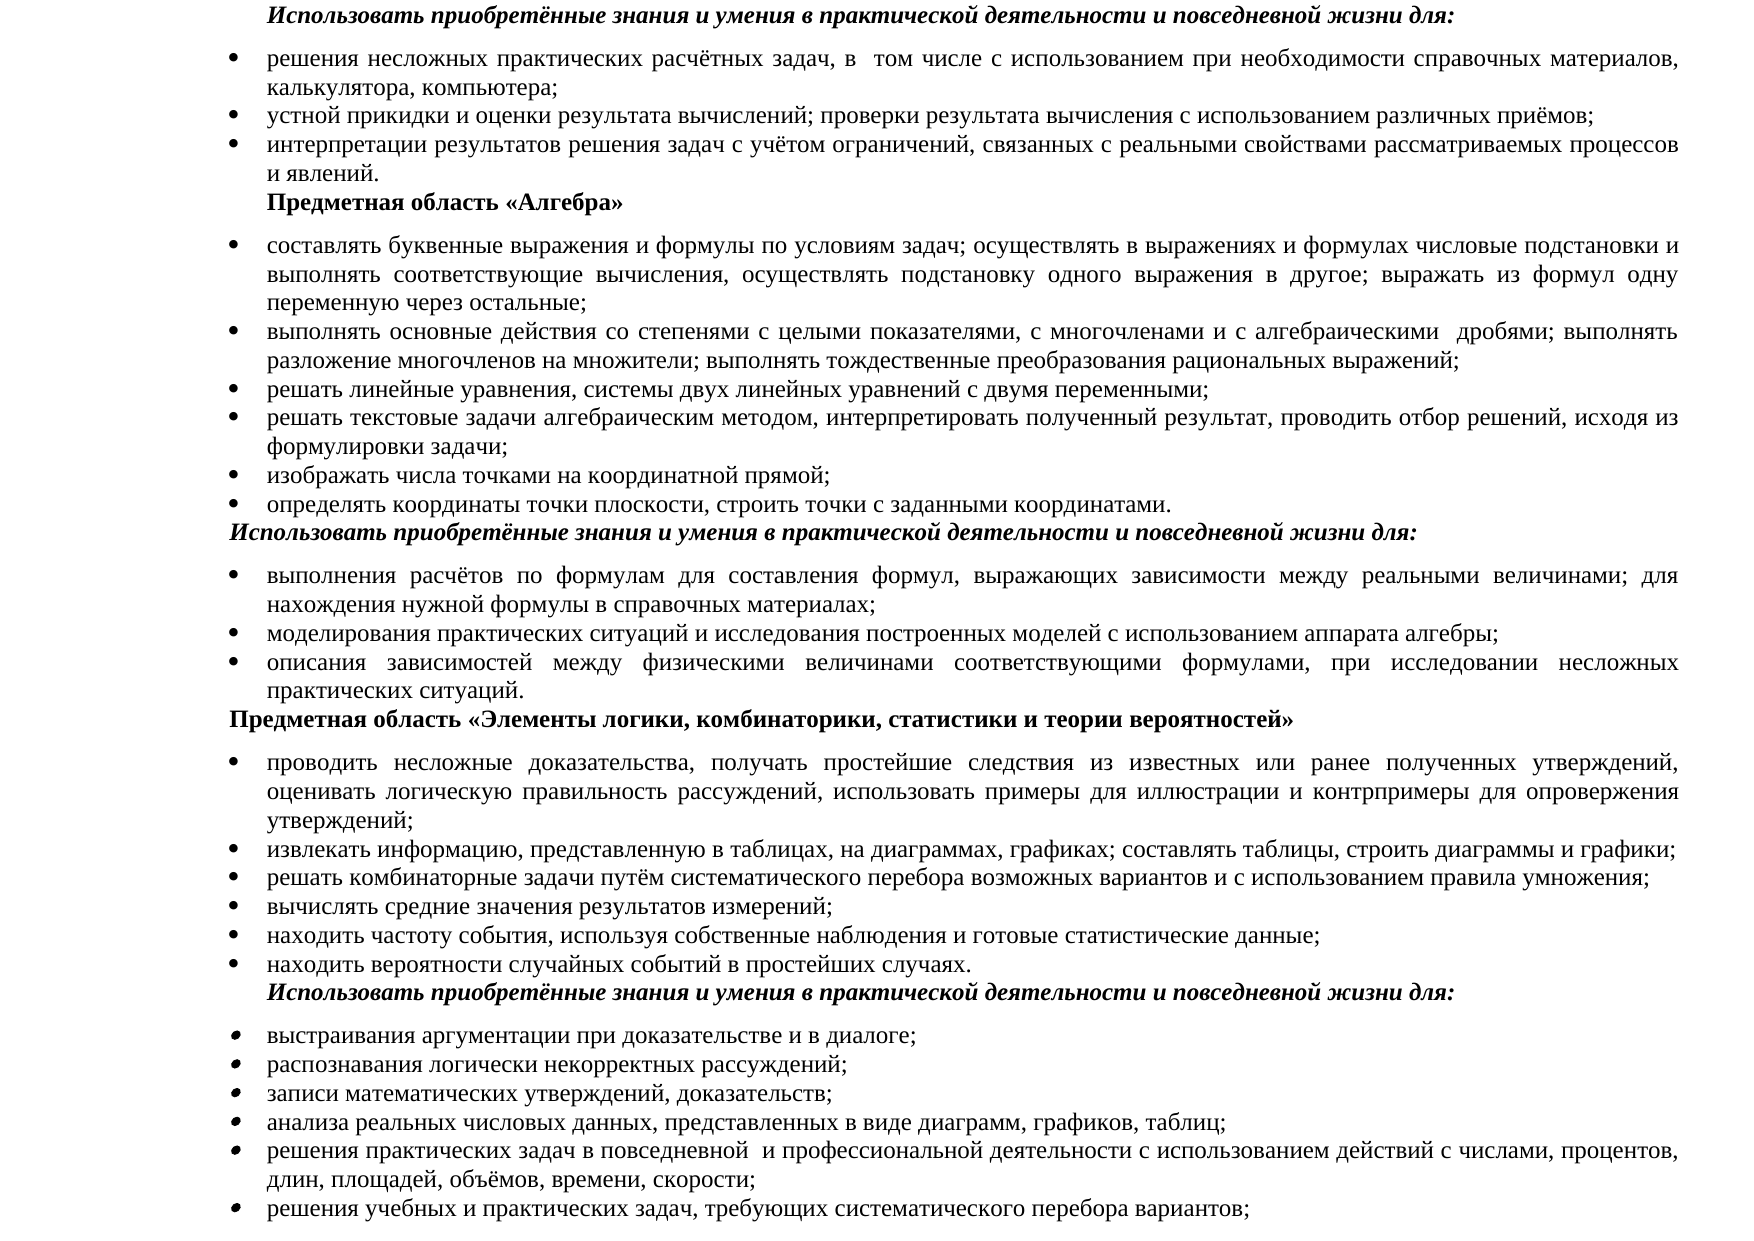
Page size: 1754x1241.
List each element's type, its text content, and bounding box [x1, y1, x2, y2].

list решать линейные уравнения, системы двух линейных уравнений с двумя переменными; [229, 374, 1680, 402]
list Использовать приобретённые знания и умения в практической деятельности и повседневной жизни для: [267, 977, 1680, 1006]
list устной прикидки и оценки результата вычислений; проверки результата вычисления с использованием различных приёмов; [229, 101, 1680, 129]
list записи математических утверждений, доказательств; [229, 1078, 1680, 1107]
list Использовать приобретённые знания и умения в практической деятельности и повседневной жизни для: [267, 0, 1680, 29]
list выполнять основные действия со степенями с целыми показателями, с многочленами и с алгебраическими дробями; выполнять разложение многочленов на множители; выполнять тождественные преобразования рациональных выражений; [229, 316, 1680, 374]
list вычислять средние значения результатов измерений; [229, 891, 1680, 920]
list определять координаты точки плоскости, строить точки с заданными координатами. [229, 489, 1680, 517]
list проводить несложные доказательства, получать простейшие следствия из известных или ранее полученных утверждений, оценивать логическую правильность рассуждений, использовать примеры для иллюстрации и контрпримеры для опровержения утверждений; [229, 747, 1680, 834]
list находить частоту события, используя собственные наблюдения и готовые статистические данные; [229, 920, 1680, 949]
list интерпретации результатов решения задач с учётом ограничений, связанных с реальными свойствами рассматриваемых процессов и явлений. [229, 129, 1680, 187]
list составлять буквенные выражения и формулы по условиям задач; осуществлять в выражениях и формулах числовые подстановки и выполнять соответствующие вычисления, осуществлять подстановку одного выражения в другое; выражать из формул одну переменную через остальные; [229, 230, 1680, 316]
list находить вероятности случайных событий в простейших случаях. [229, 949, 1680, 977]
list моделирования практических ситуаций и исследования построенных моделей с использованием аппарата алгебры; [229, 618, 1680, 647]
list описания зависимостей между физическими величинами соответствующими формулами, при исследовании несложных практических ситуаций. [229, 647, 1680, 704]
list решения практических задач в повседневной и профессиональной деятельности с использованием действий с числами, процентов, длин, площадей, объёмов, времени, скорости; [229, 1136, 1680, 1193]
list изображать числа точками на координатной прямой; [229, 460, 1680, 489]
list решения учебных и практических задач, требующих систематического перебора вариантов; [229, 1193, 1680, 1222]
list анализа реальных числовых данных, представленных в виде диаграмм, графиков, таблиц; [229, 1107, 1680, 1136]
list распознавания логически некорректных рассуждений; [229, 1049, 1680, 1078]
list Предметная область «Алгебра» [267, 187, 1680, 216]
text Предметная область «Элементы логики, комбинаторики, статистики и теории вероятностей» [229, 704, 1680, 733]
list выстраивания аргументации при доказательстве и в диалоге; [229, 1021, 1680, 1049]
list выполнения расчётов по формулам для составления формул, выражающих зависимости между реальными величинами; для нахождения нужной формулы в справочных материалах; [229, 561, 1680, 618]
list решения несложных практических расчётных задач, в том числе с использованием при необходимости справочных материалов, калькулятора, компьютера; [229, 43, 1680, 101]
list решать комбинаторные задачи путём систематического перебора возможных вариантов и с использованием правила умножения; [229, 862, 1680, 891]
list решать текстовые задачи алгебраическим методом, интерпретировать полученный результат, проводить отбор решений, исходя из формулировки задачи; [229, 402, 1680, 460]
list извлекать информацию, представленную в таблицах, на диаграммах, графиках; составлять таблицы, строить диаграммы и графики; [229, 834, 1680, 862]
text Использовать приобретённые знания и умения в практической деятельности и повседневной жизни для: [229, 517, 1680, 546]
